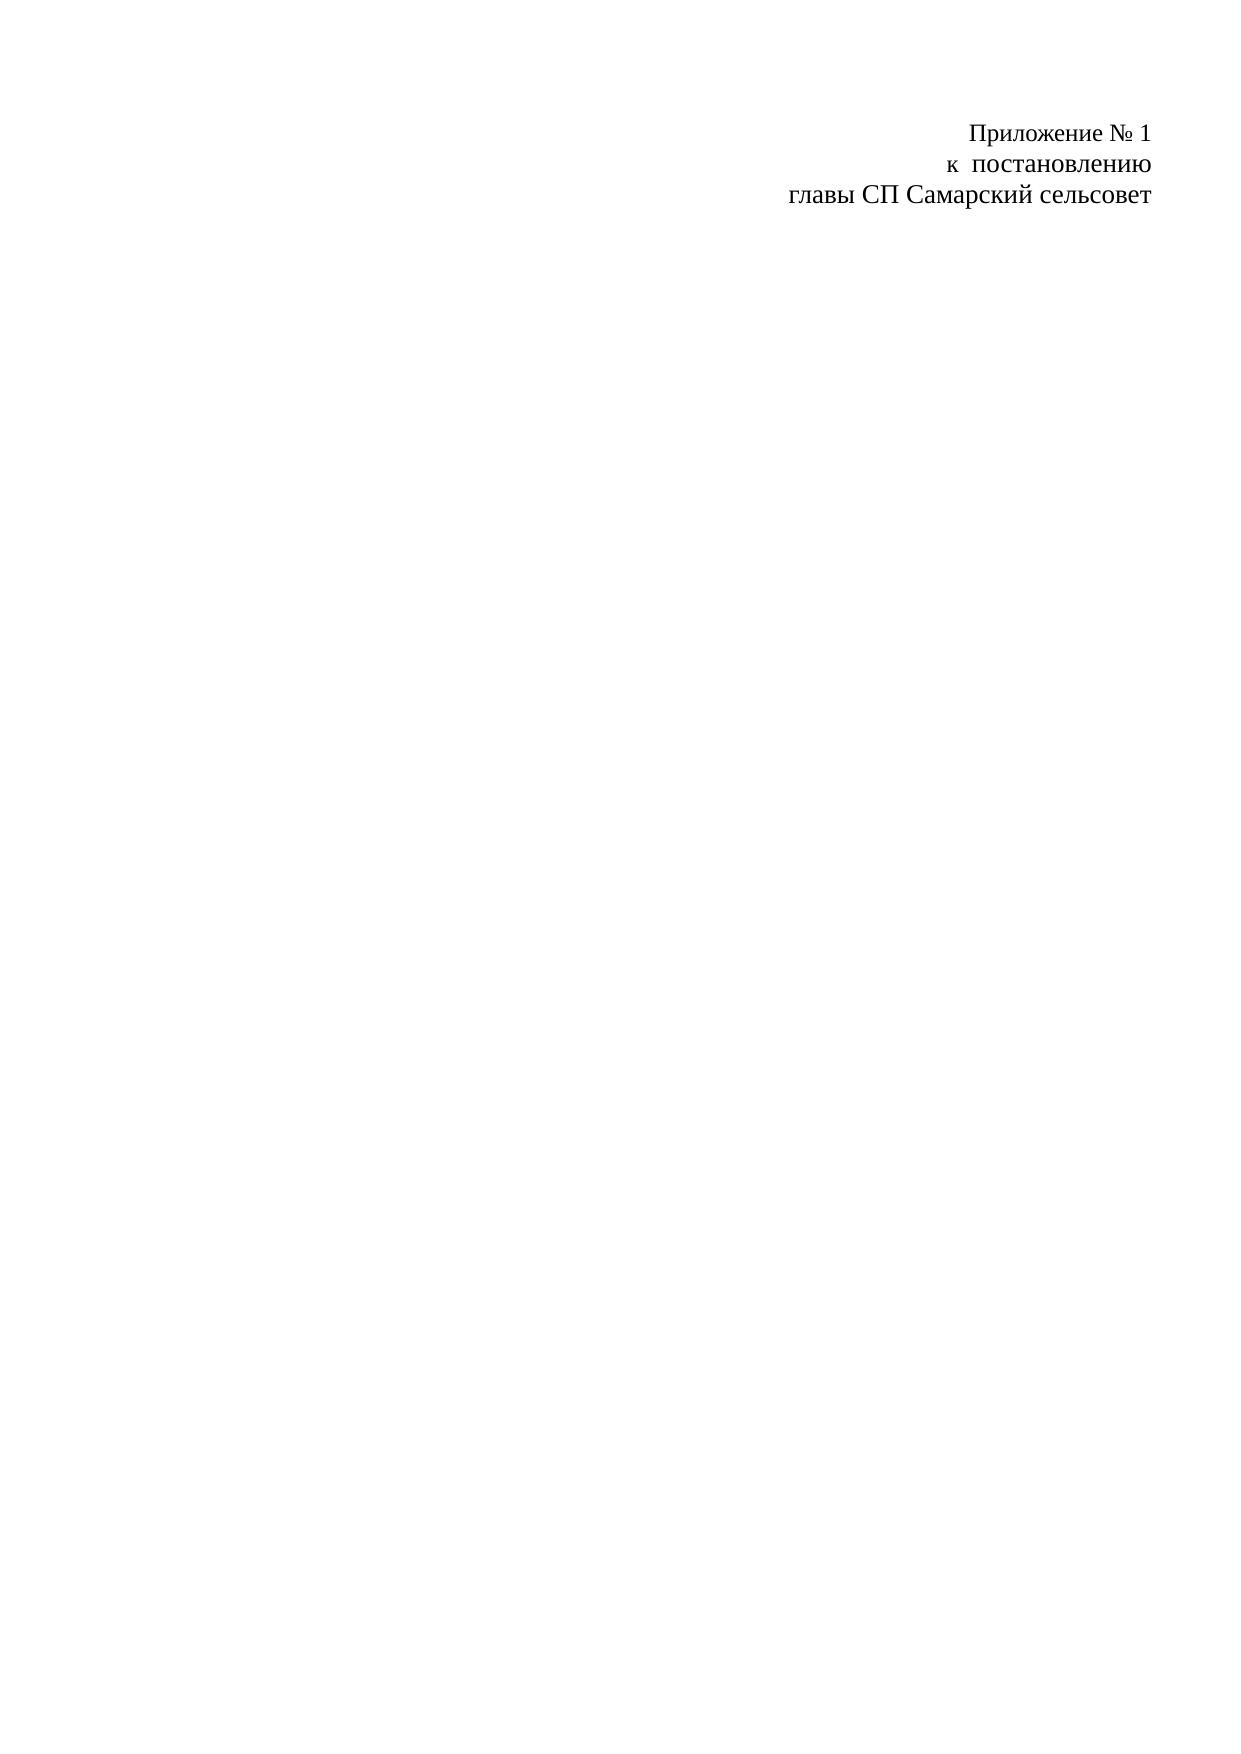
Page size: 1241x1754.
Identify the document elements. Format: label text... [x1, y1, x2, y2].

text Приложение № 1 [177, 118, 1152, 147]
text главы СП Самарский сельсовет [177, 178, 1152, 209]
text к постановлению [177, 147, 1152, 178]
